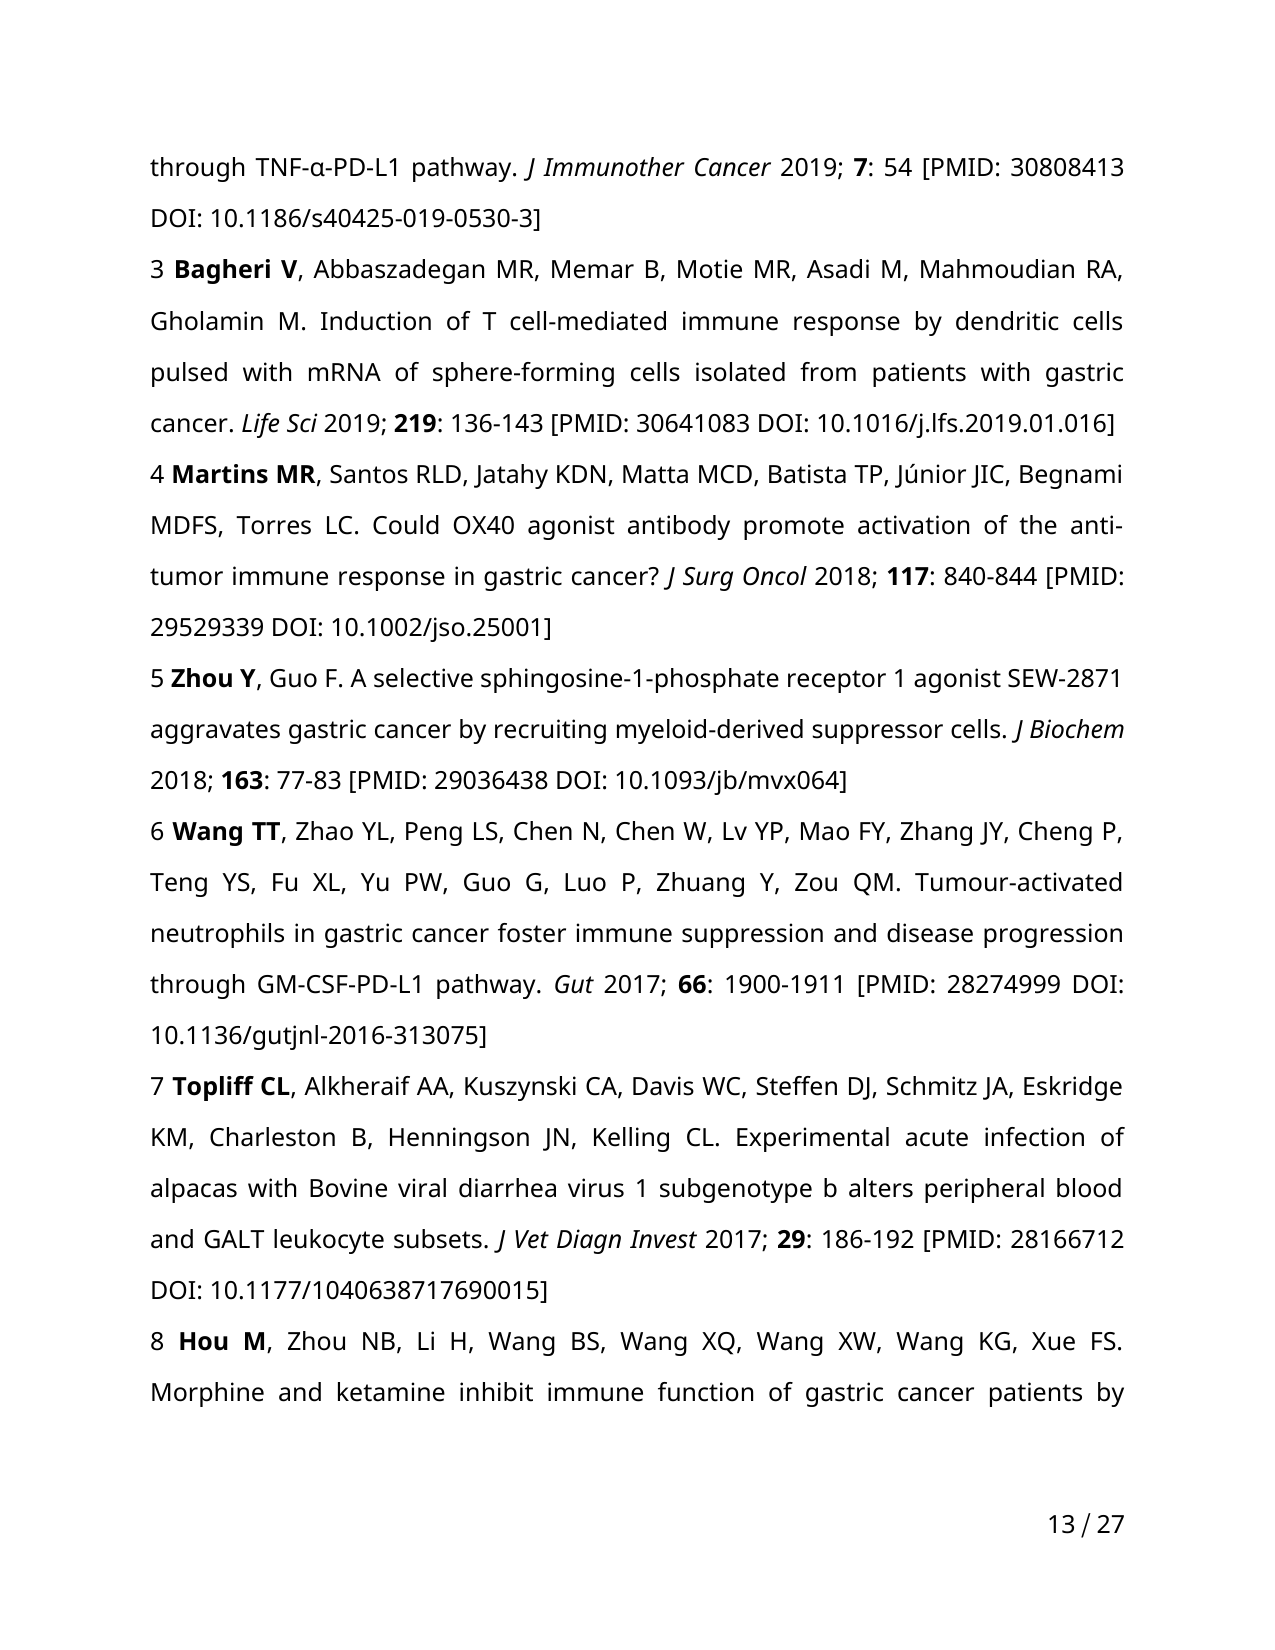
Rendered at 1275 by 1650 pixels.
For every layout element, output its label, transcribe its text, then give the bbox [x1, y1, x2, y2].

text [150, 150, 1125, 235]
text 5 Zhou Y, Guo F. A selective sphingosine-1-phosphate receptor 1 agonist SEW-2871 aggravates gastric cancer by recruiting myeloid-derived suppressor cells. J Biochem 2018; 163: 77-83 [PMID: 29036438 DOI: 10.1093/jb/mvx064] [150, 660, 1125, 797]
text 7 Topliff CL, Alkheraif AA, Kuszynski CA, Davis WC, Steffen DJ, Schmitz JA, Eskridge KM, Charleston B, Henningson JN, Kelling CL. Experimental acute infection of alpacas with Bovine viral diarrhea virus 1 subgenotype b alters peripheral blood and GALT leukocyte subsets. J Vet Diagn Invest 2017; 29: 186-192 [PMID: 28166712 DOI: 10.1177/1040638717690015] [150, 1069, 1125, 1307]
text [150, 1324, 1125, 1409]
text 3 Bagheri V, Abbaszadegan MR, Memar B, Motie MR, Asadi M, Mahmoudian RA, Gholamin M. Induction of T cell-mediated immune response by dendritic cells pulsed with mRNA of sphere-forming cells isolated from patients with gastric cancer. Life Sci 2019; 219: 136-143 [PMID: 30641083 DOI: 10.1016/j.lfs.2019.01.016] [150, 252, 1125, 439]
text 4 Martins MR, Santos RLD, Jatahy KDN, Matta MCD, Batista TP, Júnior JIC, Begnami MDFS, Torres LC. Could OX40 agonist antibody promote activation of the anti-tumor immune response in gastric cancer? J Surg Oncol 2018; 117: 840-844 [PMID: 29529339 DOI: 10.1002/jso.25001] [150, 456, 1125, 643]
text 6 Wang TT, Zhao YL, Peng LS, Chen N, Chen W, Lv YP, Mao FY, Zhang JY, Cheng P, Teng YS, Fu XL, Yu PW, Guo G, Luo P, Zhuang Y, Zou QM. Tumour-activated neutrophils in gastric cancer foster immune suppression and disease progression through GM-CSF-PD-L1 pathway. Gut 2017; 66: 1900-1911 [PMID: 28274999 DOI: 10.1136/gutjnl-2016-313075] [150, 813, 1125, 1052]
